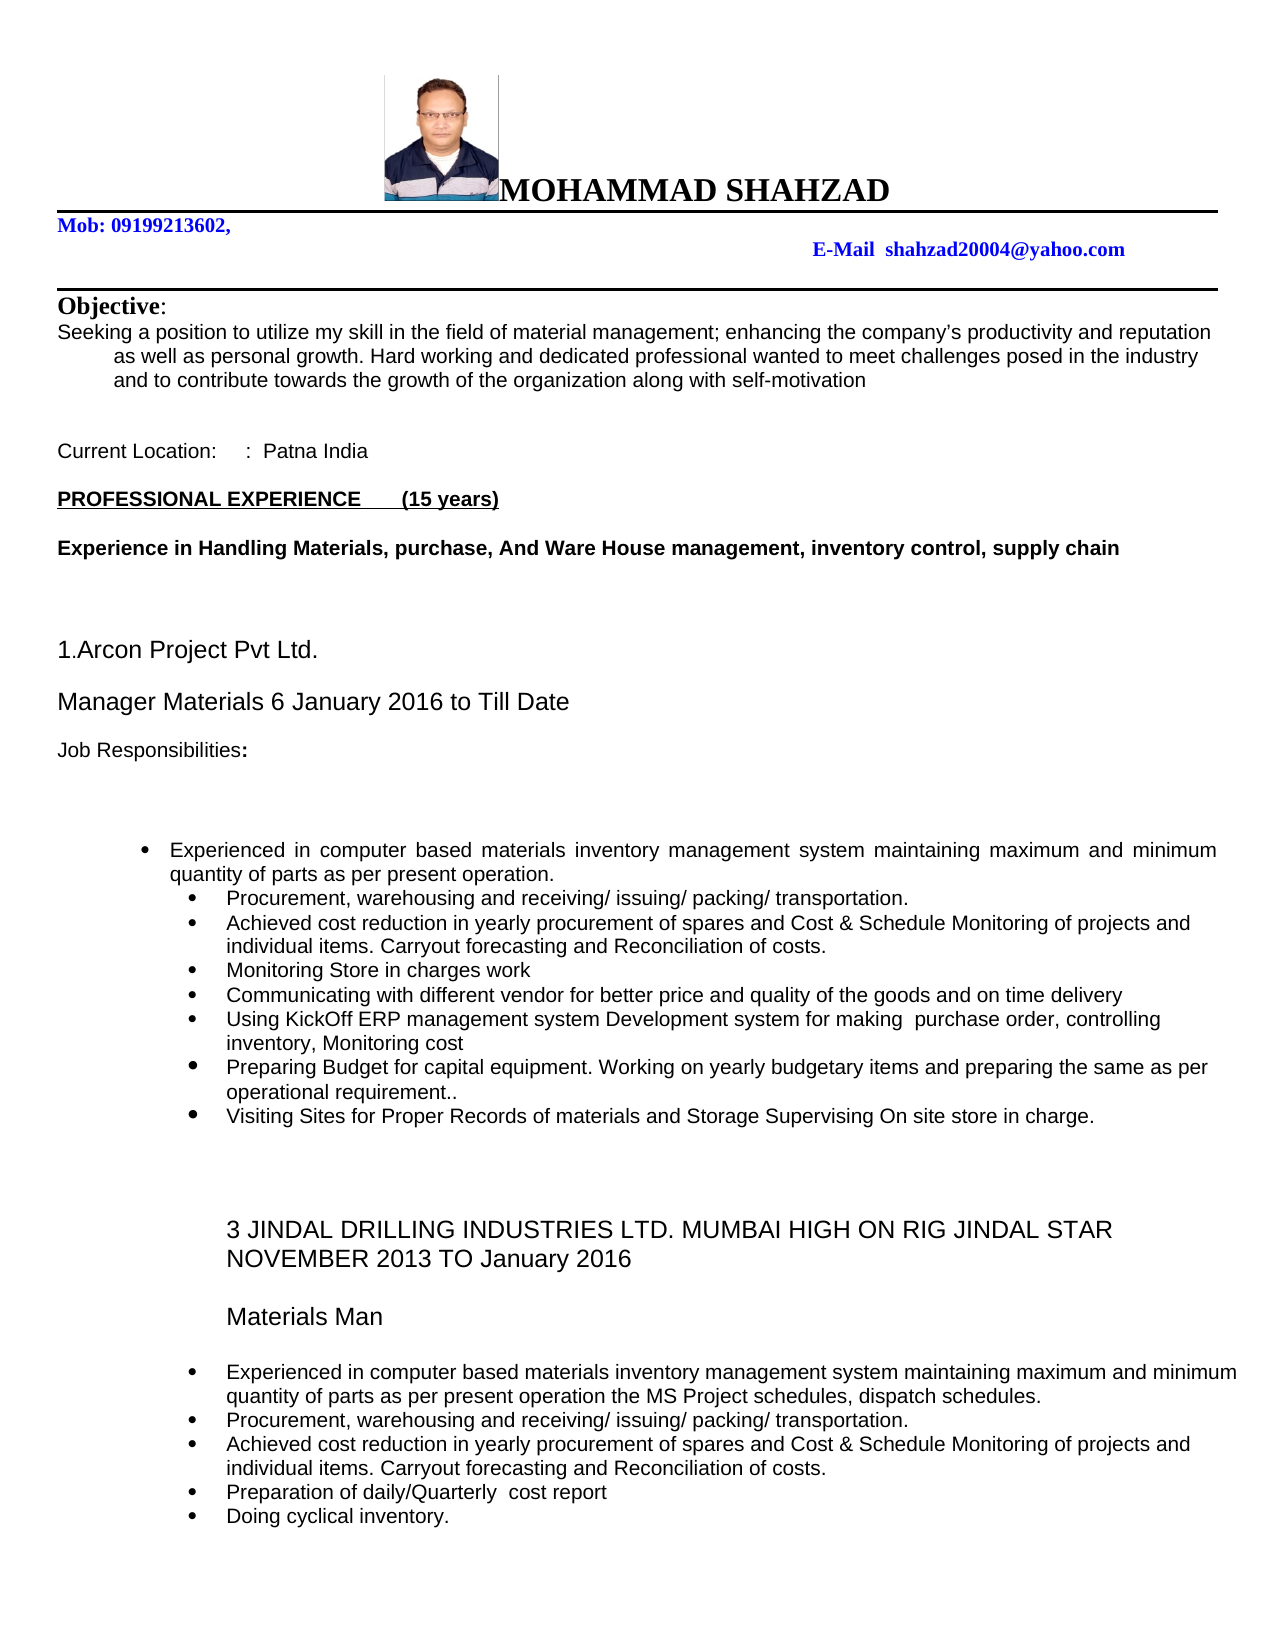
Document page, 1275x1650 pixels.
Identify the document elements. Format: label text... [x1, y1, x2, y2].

list Achieved cost reduction in yearly procurement of spares and Cost & Schedule Monitoring of projects and individual items. Carryout forecasting and Reconciliation of costs. [189, 1432, 1218, 1480]
text 1.Arcon Project Pvt Ltd. [57, 635, 1256, 664]
text Materials Man [226, 1302, 1256, 1331]
subtitle PROFESSIONAL EXPERIENCE (15 years) [57, 487, 1218, 511]
list Communicating with different vendor for better price and quality of the goods and on time delivery [189, 982, 1218, 1006]
text Experience in Handling Materials, purchase, And Ware House management, inventory control, supply chain [57, 535, 1218, 559]
picture [384, 75, 499, 201]
text Seeking a position to utilize my skill in the field of material management; enhancing the company’s productivity and reputation as well as personal growth. Hard working and dedicated professional wanted to meet challenges posed in the industry and to contribute towards the growth of the organization along with self-motivation [57, 319, 1218, 391]
list Experienced in computer based materials inventory management system maintaining maximum and minimum quantity of parts as per present operation the MS Project schedules, dispatch schedules. [189, 1360, 1256, 1408]
text 3 JINDAL DRILLING INDUSTRIES LTD. MUMBAI HIGH ON RIG JINDAL STAR NOVEMBER 2013 TO January 2016 [226, 1216, 1256, 1273]
text Job Responsibilities: [57, 738, 1256, 762]
list Preparation of daily/Quarterly cost report [189, 1480, 1218, 1504]
text E-Mail shahzad20004@yahoo.com [57, 237, 1218, 288]
title MOHAMMAD SHAHZAD [57, 75, 1218, 210]
subtitle Mob: 09199213602, [57, 213, 1218, 237]
list Experienced in computer based materials inventory management system maintaining maximum and minimum quantity of parts as per present operation. [141, 838, 1218, 886]
list Visiting Sites for Proper Records of materials and Storage Supervising On site store in charge. [189, 1103, 1218, 1128]
list Using KickOff ERP management system Development system for making purchase order, controlling inventory, Monitoring cost [189, 1006, 1218, 1054]
list Doing cyclical inventory. [189, 1504, 1218, 1528]
list Procurement, warehousing and receiving/ issuing/ packing/ transportation. [189, 1408, 1256, 1432]
list Achieved cost reduction in yearly procurement of spares and Cost & Schedule Monitoring of projects and individual items. Carryout forecasting and Reconciliation of costs. [189, 910, 1218, 958]
list Monitoring Store in charges work [189, 958, 1218, 982]
text Current Location: : Patna India [57, 439, 1218, 463]
list Preparing Budget for capital equipment. Working on yearly budgetary items and preparing the same as per operational requirement.. [189, 1054, 1218, 1103]
list Procurement, warehousing and receiving/ issuing/ packing/ transportation. [189, 886, 1218, 910]
text Objective: [57, 291, 1218, 319]
text Manager Materials 6 January 2016 to Till Date [57, 687, 1256, 715]
